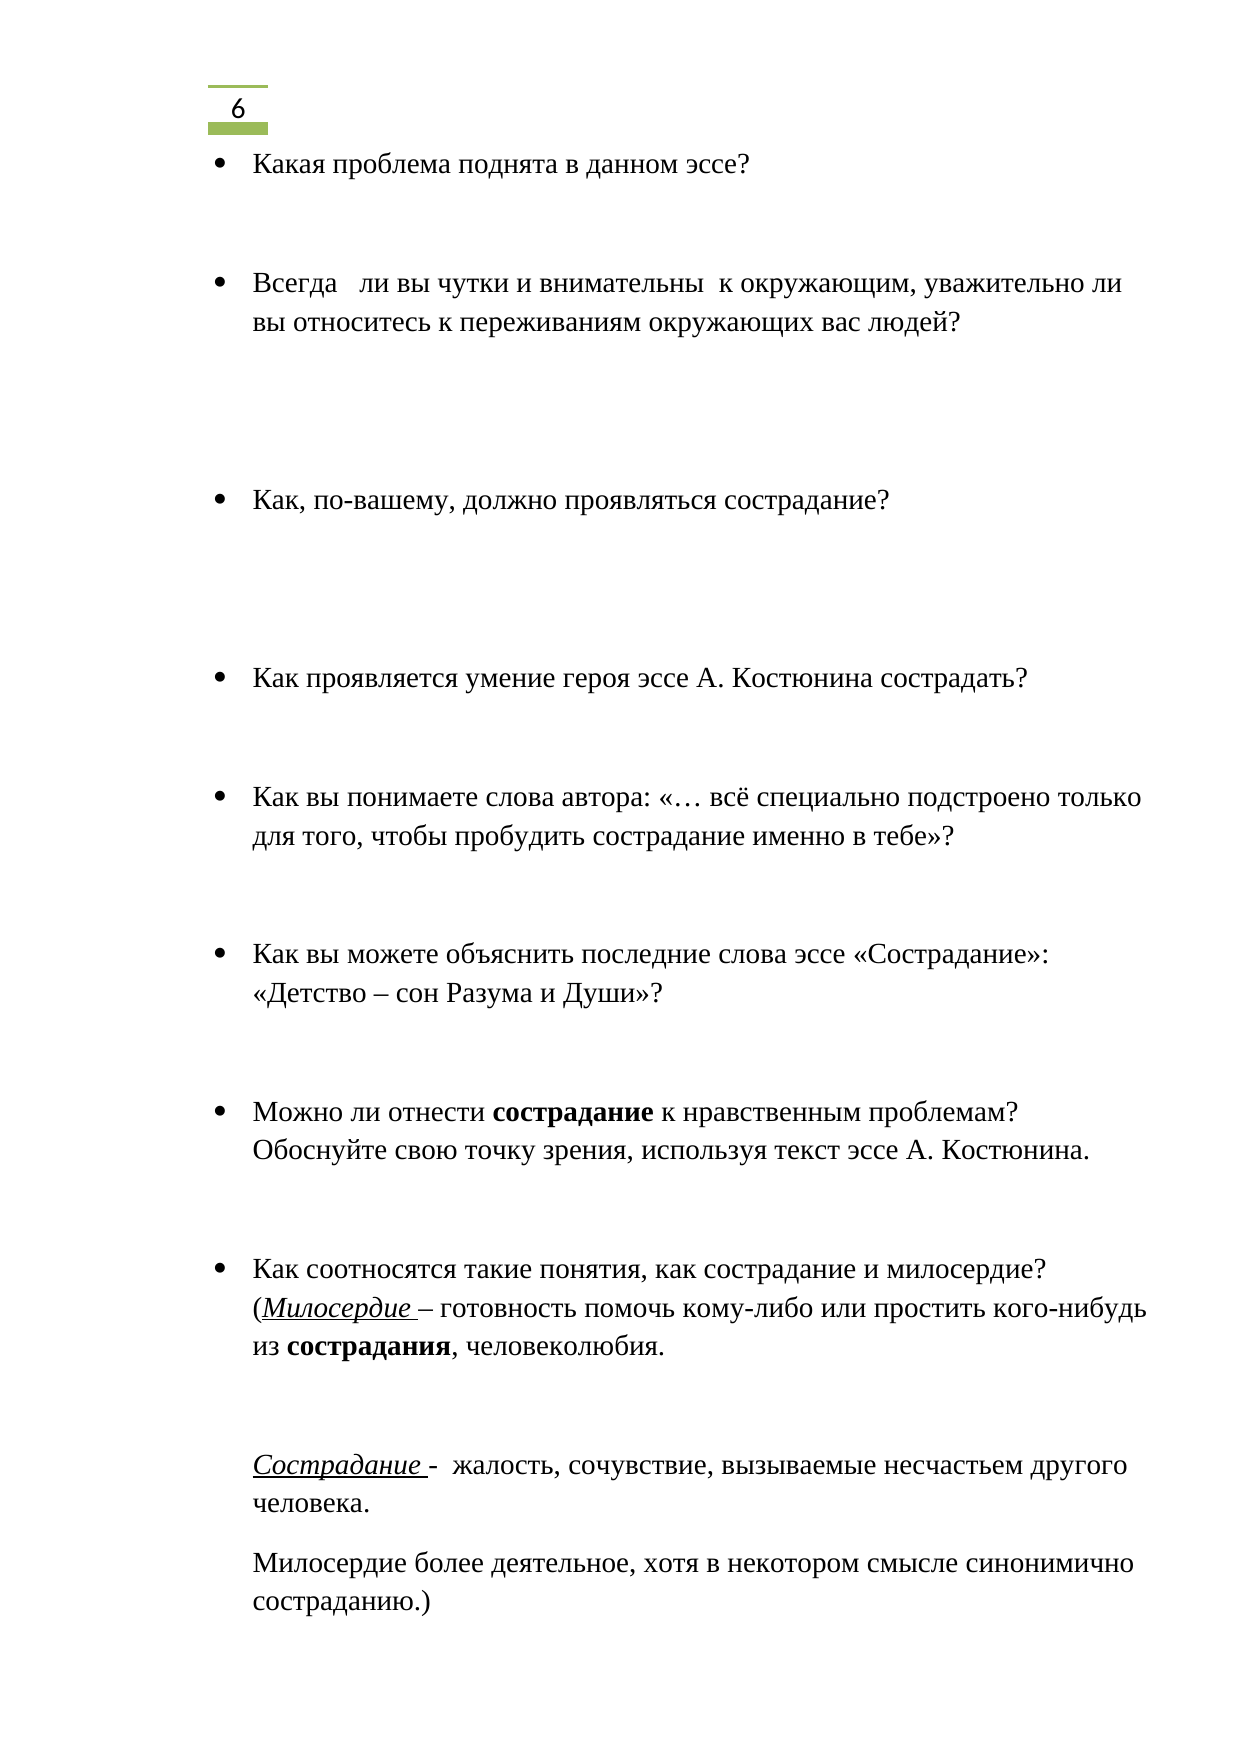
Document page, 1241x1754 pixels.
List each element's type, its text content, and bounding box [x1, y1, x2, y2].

list Милосердие более деятельное, хотя в некотором смысле синонимично состраданию.) [252, 1545, 1152, 1617]
list Как, по-вашему, должно проявляться сострадание? [215, 482, 1152, 516]
list Какая проблема поднята в данном эссе? [215, 146, 1152, 180]
list Сострадание - жалость, сочувствие, вызываемые несчастьем другого человека. [252, 1447, 1152, 1519]
list Всегда ли вы чутки и внимательны к окружающим, уважительно ли вы относитесь к переживаниям окружающих вас людей? [215, 265, 1152, 337]
list Можно ли отнести сострадание к нравственным проблемам? Обоснуйте свою точку зрения, используя текст эссе А. Костюнина. [215, 1094, 1152, 1166]
list Как вы понимаете слова автора: «… всё специально подстроено только для того, чтобы пробудить сострадание именно в тебе»? [215, 779, 1152, 851]
list Как проявляется умение героя эссе А. Костюнина сострадать? [215, 660, 1152, 694]
list Как соотносятся такие понятия, как сострадание и милосердие? (Милосердие – готовность помочь кому-либо или простить кого-нибудь из сострадания, человеколюбия. [215, 1251, 1152, 1362]
list Как вы можете объяснить последние слова эссе «Сострадание»: «Детство – сон Разума и Души»? [215, 936, 1152, 1008]
